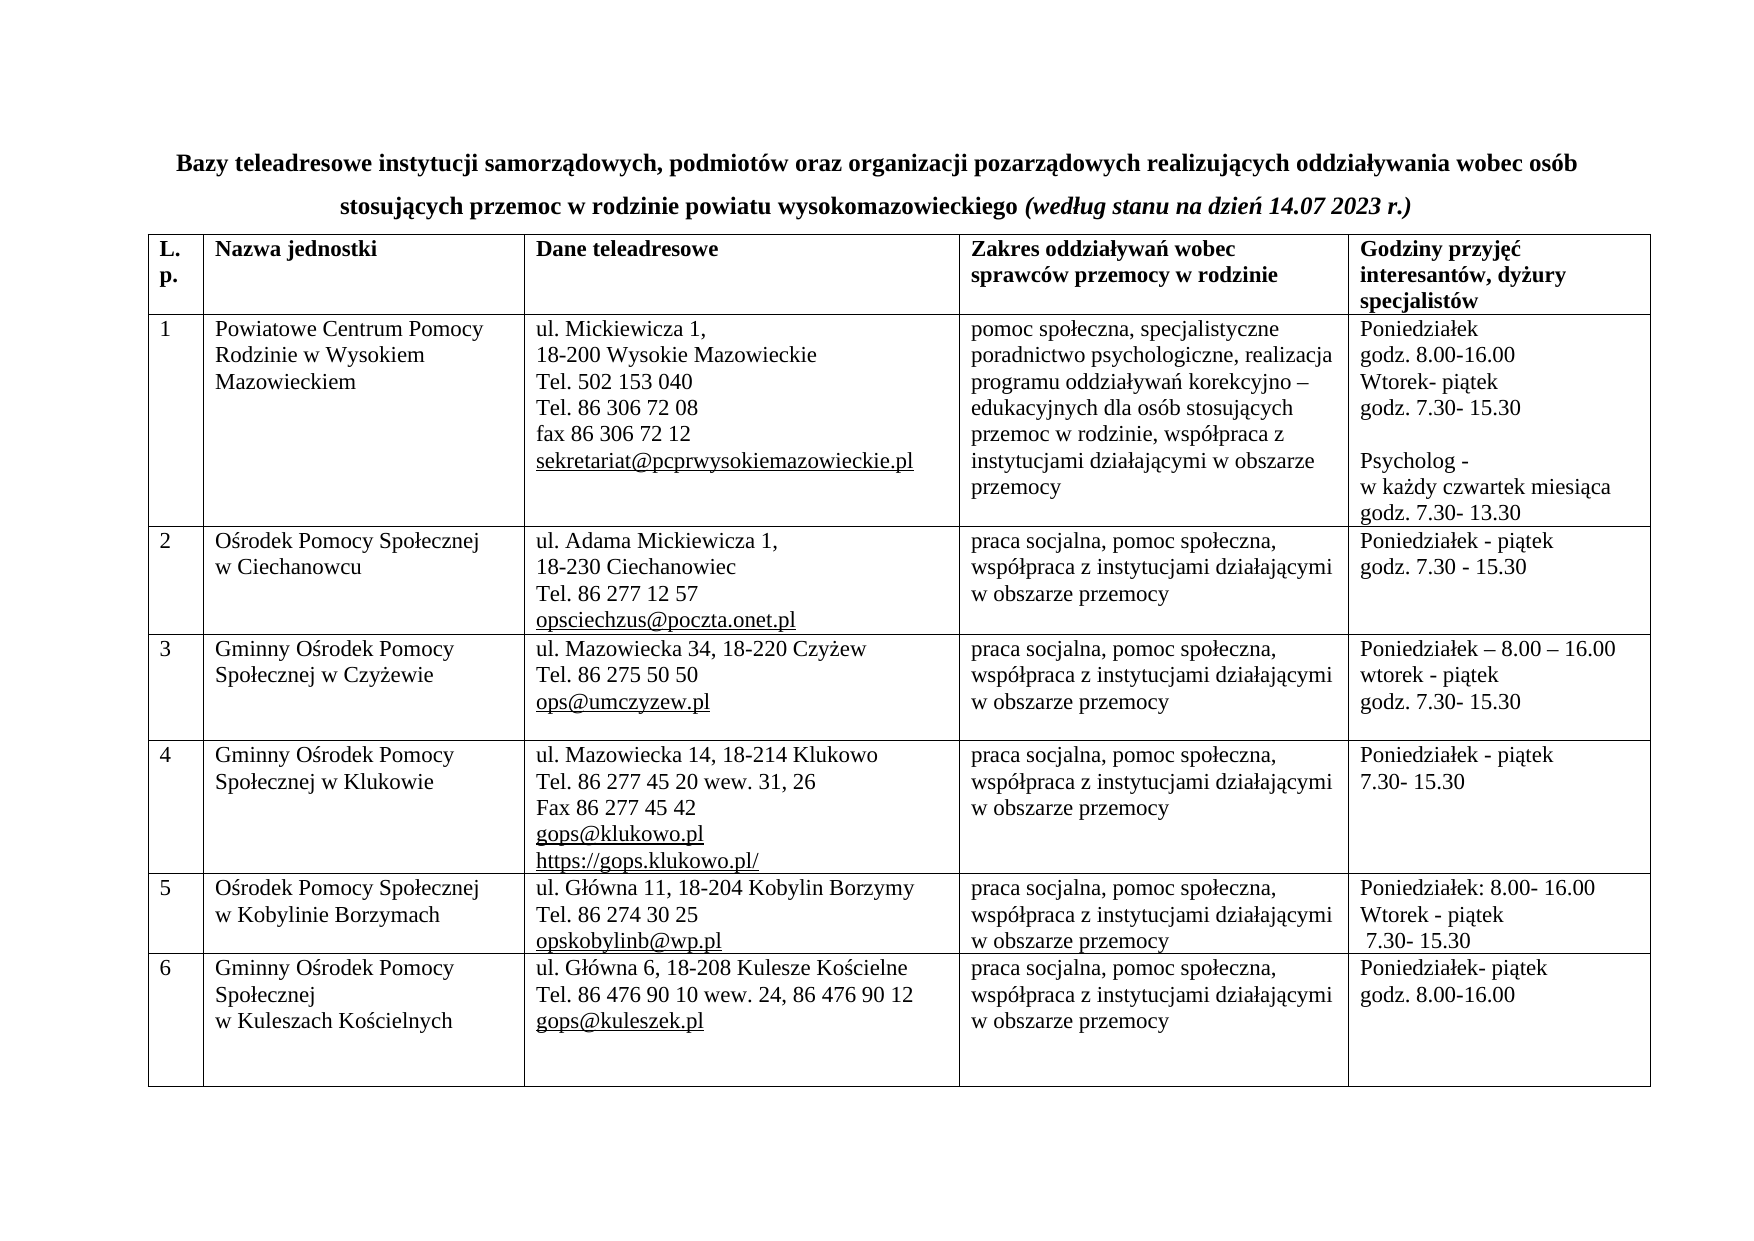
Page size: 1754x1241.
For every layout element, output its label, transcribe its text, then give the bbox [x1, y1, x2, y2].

table_cell ul. Główna 11, 18-204 Kobylin Borzymy Tel. 86 274 30 25 opskobylinb@wp.pl [525, 874, 959, 953]
table_header Nazwa jednostki [204, 235, 524, 314]
table_cell ul. Mickiewicza 1, 18-200 Wysokie Mazowieckie Tel. 502 153 040 Tel. 86 306 72 08 fax 86 306 72 12 sekretariat@pcprwysokiemazowieckie.pl [525, 315, 959, 526]
table_cell Gminny Ośrodek Pomocy Społecznej w Czyżewie [204, 635, 524, 740]
table_header Dane teleadresowe [525, 235, 959, 314]
table_cell Gminny Ośrodek Pomocy Społecznej w Klukowie [204, 741, 524, 873]
table_cell 3 [149, 635, 203, 740]
table_cell Poniedziałek: 8.00- 16.00 Wtorek - piątek 7.30- 15.30 [1349, 874, 1650, 953]
table_header Godziny przyjęć interesantów, dyżury specjalistów [1349, 235, 1650, 314]
table_cell 5 [149, 874, 203, 953]
table_cell Ośrodek Pomocy Społecznej w Ciechanowcu [204, 527, 524, 634]
table_cell 4 [149, 741, 203, 873]
table_cell Poniedziałek- piątek godz. 8.00-16.00 [1349, 954, 1650, 1086]
table_cell praca socjalna, pomoc społeczna, współpraca z instytucjami działającymi w obszarze przemocy [960, 874, 1348, 953]
table_cell praca socjalna, pomoc społeczna, współpraca z instytucjami działającymi w obszarze przemocy [960, 527, 1348, 634]
table_cell ul. Mazowiecka 14, 18-214 Klukowo Tel. 86 277 45 20 wew. 31, 26 Fax 86 277 45 42 gops@klukowo.pl https://gops.klukowo.pl/ [525, 741, 959, 873]
table_header L.p. [149, 235, 203, 314]
table_cell Powiatowe Centrum Pomocy Rodzinie w Wysokiem Mazowieckiem [204, 315, 524, 526]
table_cell praca socjalna, pomoc społeczna, współpraca z instytucjami działającymi w obszarze przemocy [960, 954, 1348, 1086]
table_cell Poniedziałek godz. 8.00-16.00 Wtorek- piątek godz. 7.30- 15.30 Psycholog - w każdy czwartek miesiąca godz. 7.30- 13.30 [1349, 315, 1650, 526]
table_header Zakres oddziaływań wobec sprawców przemocy w rodzinie [960, 235, 1348, 314]
table_cell ul. Adama Mickiewicza 1, 18-230 Ciechanowiec Tel. 86 277 12 57 opsciechzus@poczta.onet.pl [525, 527, 959, 634]
table_cell Gminny Ośrodek Pomocy Społecznej w Kuleszach Kościelnych [204, 954, 524, 1086]
table_cell 1 [149, 315, 203, 526]
table_cell 6 [149, 954, 203, 1086]
table_cell praca socjalna, pomoc społeczna, współpraca z instytucjami działającymi w obszarze przemocy [960, 635, 1348, 740]
table_cell 2 [149, 527, 203, 634]
table_cell praca socjalna, pomoc społeczna, współpraca z instytucjami działającymi w obszarze przemocy [960, 741, 1348, 873]
table_cell Poniedziałek - piątek godz. 7.30 - 15.30 [1349, 527, 1650, 634]
table_cell ul. Mazowiecka 34, 18-220 Czyżew Tel. 86 275 50 50 ops@umczyzew.pl [525, 635, 959, 740]
table_cell Ośrodek Pomocy Społecznej w Kobylinie Borzymach [204, 874, 524, 953]
table_cell Poniedziałek – 8.00 – 16.00 wtorek - piątek godz. 7.30- 15.30 [1349, 635, 1650, 740]
text Bazy teleadresowe instytucji samorządowych, podmiotów oraz organizacji pozarządowych realizujących oddziaływania wobec osób stosujących przemoc w rodzinie powiatu wysokomazowieckiego (według stanu na dzień 14.07 2023 r.) [148, 148, 1606, 219]
table_cell Poniedziałek - piątek 7.30- 15.30 [1349, 741, 1650, 873]
table_cell pomoc społeczna, specjalistyczne poradnictwo psychologiczne, realizacja programu oddziaływań korekcyjno – edukacyjnych dla osób stosujących przemoc w rodzinie, współpraca z instytucjami działającymi w obszarze przemocy [960, 315, 1348, 526]
table_cell ul. Główna 6, 18-208 Kulesze Kościelne Tel. 86 476 90 10 wew. 24, 86 476 90 12 gops@kuleszek.pl [525, 954, 959, 1086]
